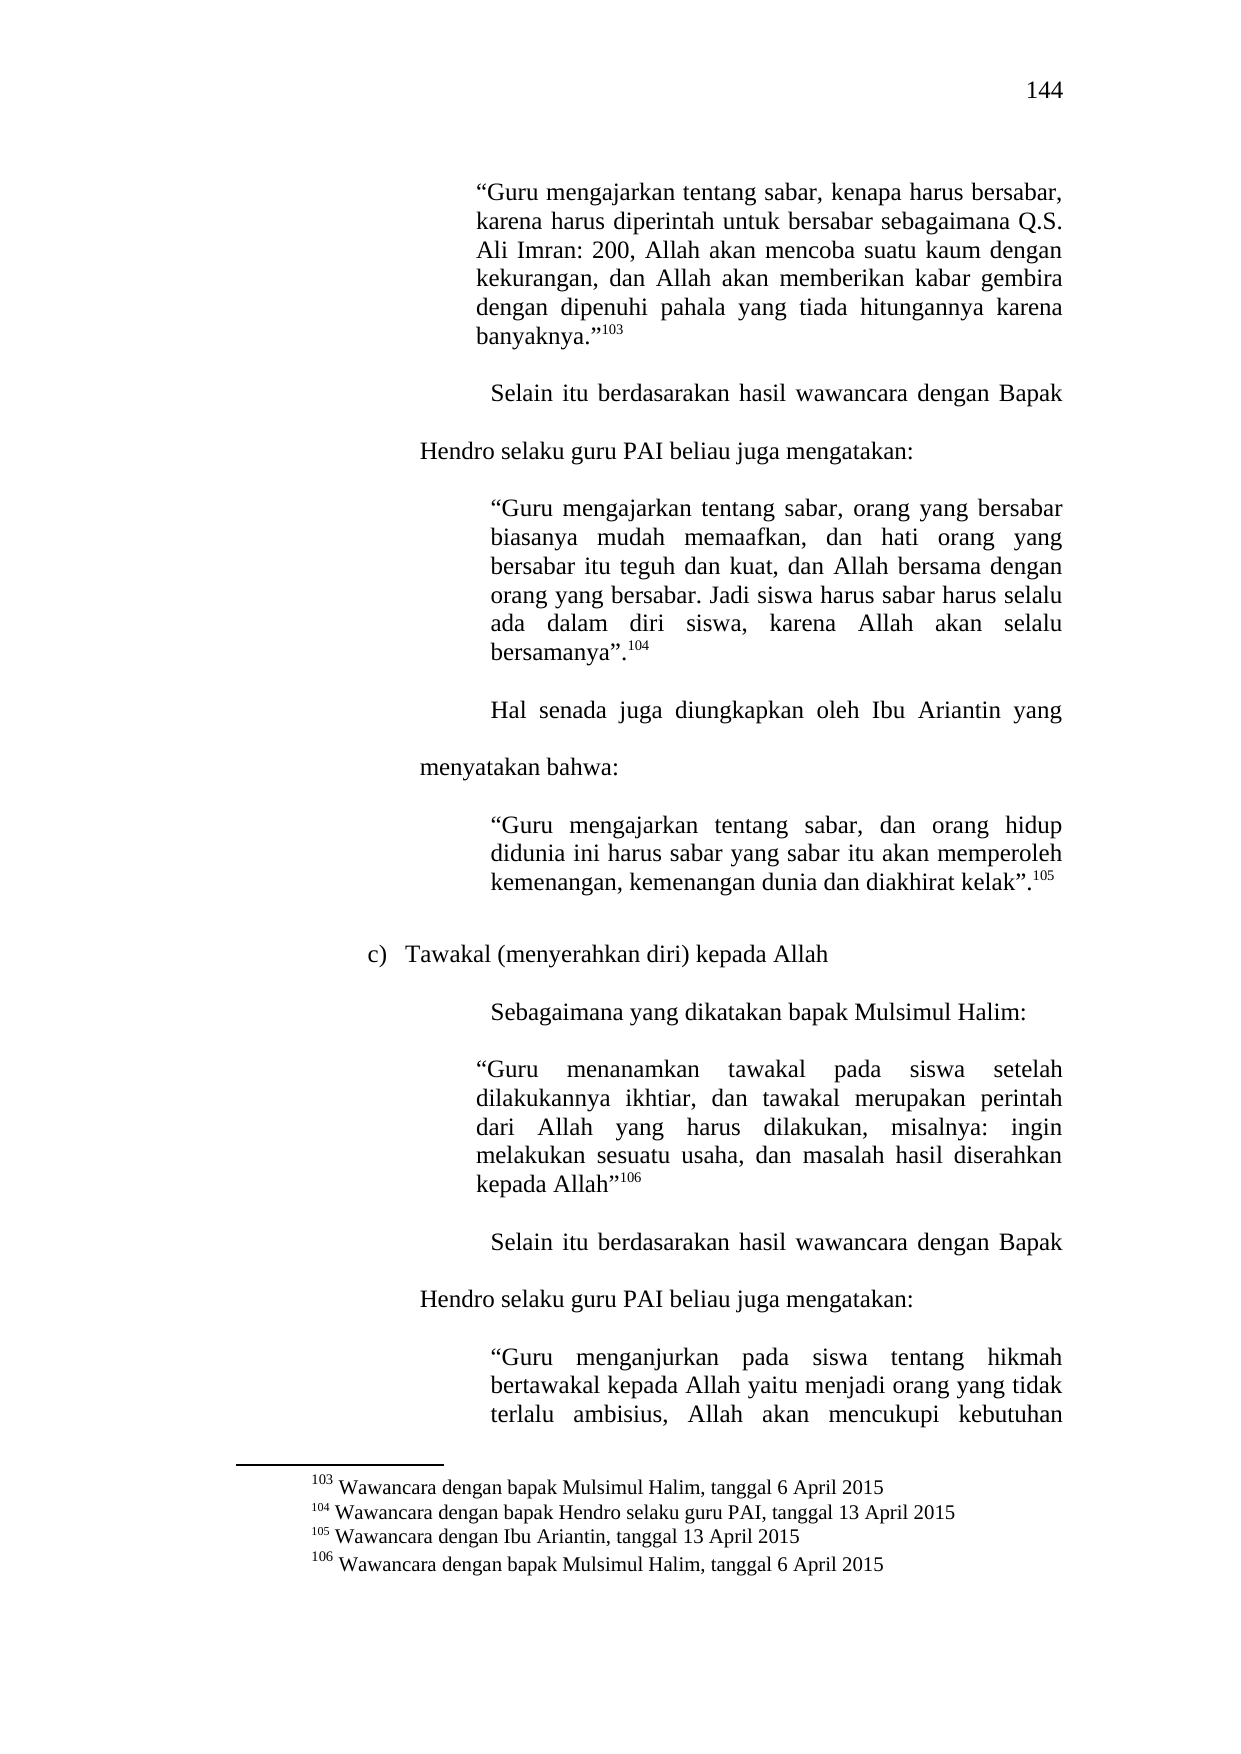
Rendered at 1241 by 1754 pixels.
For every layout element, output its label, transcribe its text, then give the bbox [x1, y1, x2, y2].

text “Guru mengajarkan tentang sabar, orang yang bersabar biasanya mudah memaafkan, dan hati orang yang bersabar itu teguh dan kuat, dan Allah bersama dengan orang yang bersabar. Jadi siswa harus sabar harus selalu ada dalam diri siswa, karena Allah akan selalu bersamanya”. [490, 493, 1063, 666]
text Hal senada juga diungkapkan oleh Ibu Ariantin yang menyatakan bahwa: [419, 695, 1063, 781]
text Sebagaimana yang dikatakan bapak Mulsimul Halim: [419, 997, 1063, 1025]
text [490, 1342, 1063, 1428]
text “Guru menanamkan tawakal pada siswa setelah dilakukannya ikhtiar, dan tawakal merupakan perintah dari Allah yang harus dilakukan, misalnya: ingin melakukan sesuatu usaha, dan masalah hasil diserahkan kepada Allah” [476, 1054, 1063, 1198]
text “Guru mengajarkan tentang sabar, kenapa harus bersabar, karena harus diperintah untuk bersabar sebagaimana Q.S. Ali Imran: 200, Allah akan mencoba suatu kaum dengan kekurangan, dan Allah akan memberikan kabar gembira dengan dipenuhi pahala yang tiada hitungannya karena banyaknya.” [476, 177, 1063, 350]
text Selain itu berdasarakan hasil wawancara dengan Bapak Hendro selaku guru PAI beliau juga mengatakan: [419, 378, 1063, 465]
list Tawakal (menyerahkan diri) kepada Allah [367, 939, 1063, 968]
text Selain itu berdasarakan hasil wawancara dengan Bapak Hendro selaku guru PAI beliau juga mengatakan: [419, 1227, 1063, 1313]
text “Guru mengajarkan tentang sabar, dan orang hidup didunia ini harus sabar yang sabar itu akan memperoleh kemenangan, kemenangan dunia dan diakhirat kelak”. [490, 810, 1063, 896]
